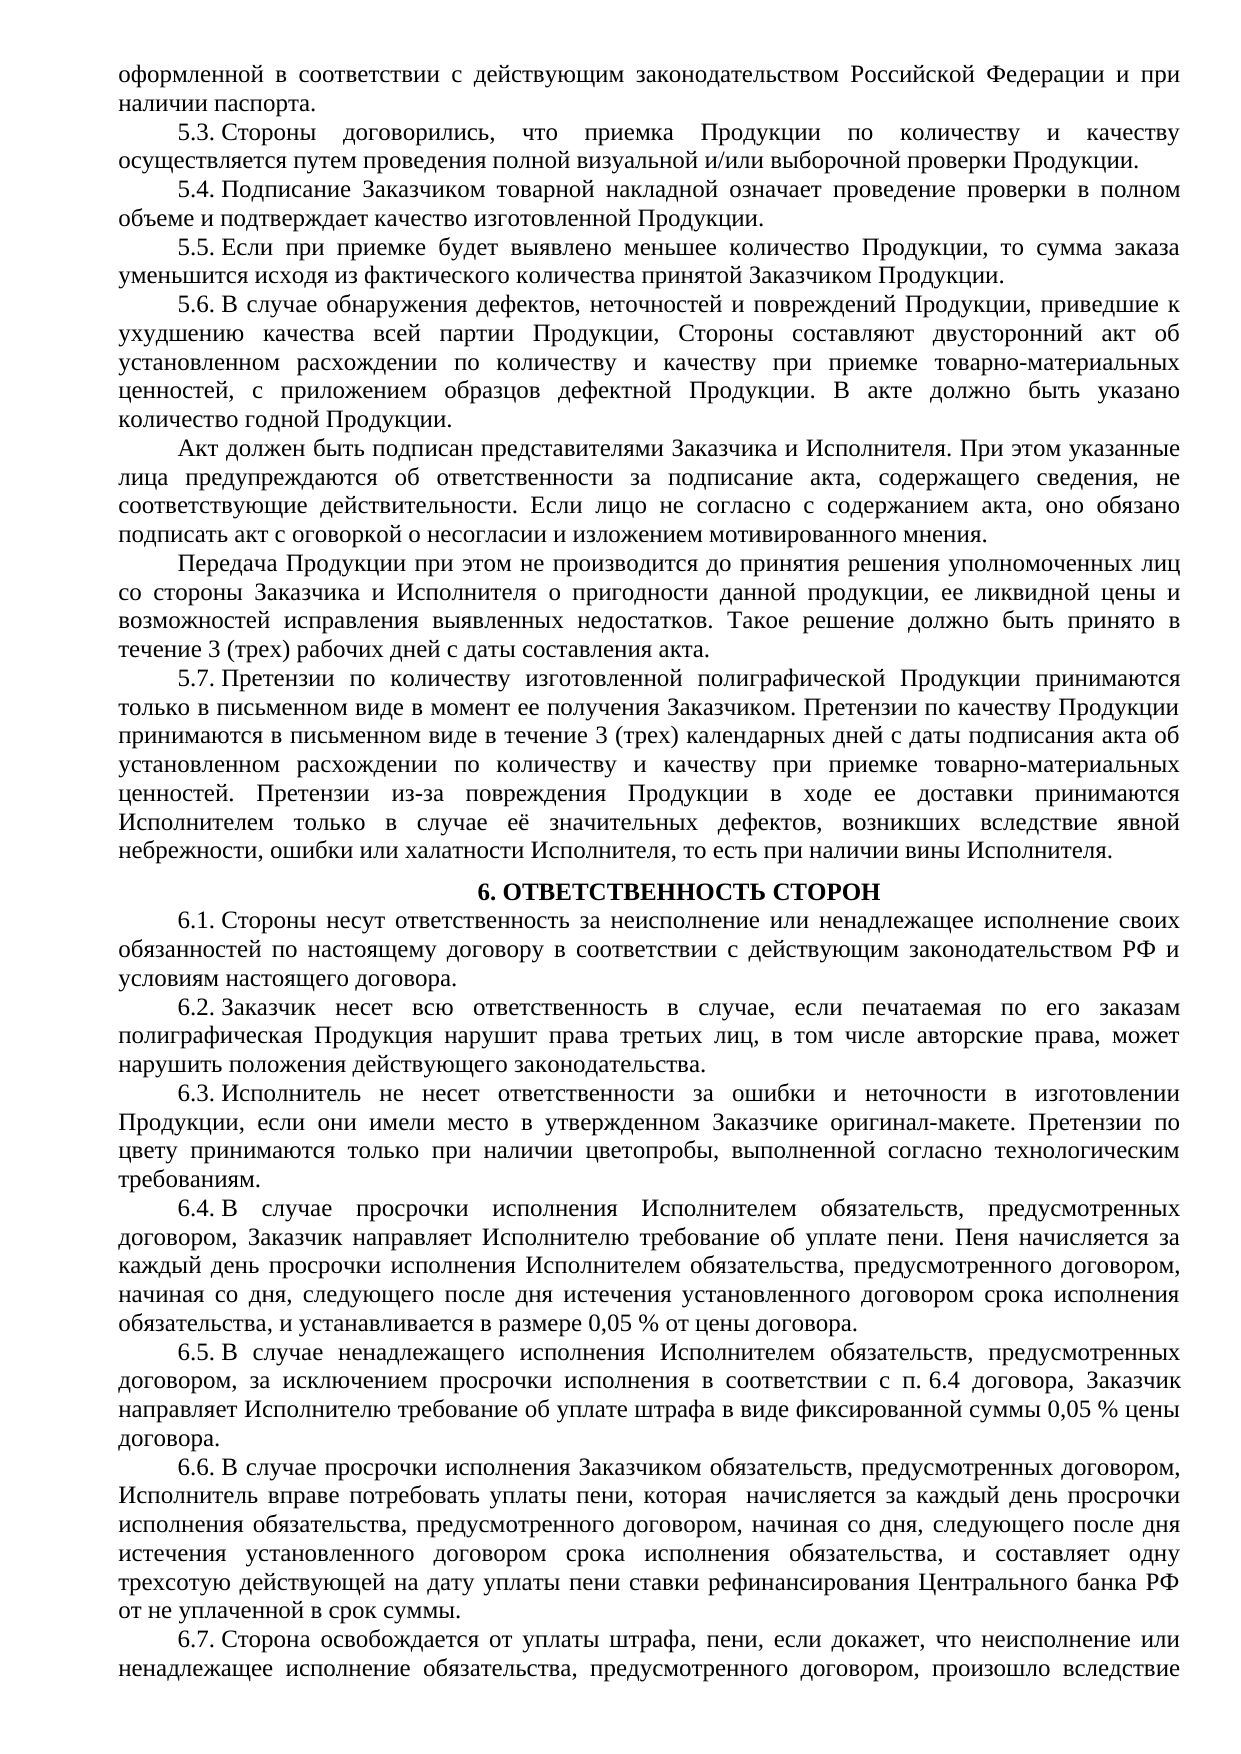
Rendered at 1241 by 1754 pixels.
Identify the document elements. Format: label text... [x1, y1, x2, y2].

text 5.3. Стороны договорились, что приемка Продукции по количеству и качеству осуществляется путем проведения полной визуальной и/или выборочной проверки Продукции. [118, 117, 1181, 174]
text 6.4. В случае просрочки исполнения Исполнителем обязательств, предусмотренных договором, Заказчик направляет Исполнителю требование об уплате пени. Пеня начисляется за каждый день просрочки исполнения Исполнителем обязательства, предусмотренного договором, начиная со дня, следующего после дня истечения установленного договором срока исполнения обязательства, и устанавливается в размере 0,05 % от цены договора. [118, 1193, 1181, 1337]
text 5.7. Претензии по количеству изготовленной полиграфической Продукции принимаются только в письменном виде в момент ее получения Заказчиком. Претензии по качеству Продукции принимаются в письменном виде в течение 3 (трех) календарных дней с даты подписания акта об установленном расхождении по количеству и качеству при приемке товарно-материальных ценностей. Претензии из-за повреждения Продукции в ходе ее доставки принимаются Исполнителем только в случае её значительных дефектов, возникших вследствие явной небрежности, ошибки или халатности Исполнителя, то есть при наличии вины Исполнителя. [118, 663, 1181, 864]
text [118, 1624, 1181, 1682]
text 5.5. Если при приемке будет выявлено меньшее количество Продукции, то сумма заказа уменьшится исходя из фактического количества принятой Заказчиком Продукции. [118, 232, 1181, 289]
text 5.6. В случае обнаружения дефектов, неточностей и повреждений Продукции, приведшие к ухудшению качества всей партии Продукции, Стороны составляют двусторонний акт об установленном расхождении по количеству и качеству при приемке товарно-материальных ценностей, с приложением образцов дефектной Продукции. В акте должно быть указано количество годной Продукции. [118, 289, 1181, 433]
text 5.4. Подписание Заказчиком товарной накладной означает проведение проверки в полном объеме и подтверждает качество изготовленной Продукции. [118, 174, 1181, 232]
text 6.3. Исполнитель не несет ответственности за ошибки и неточности в изготовлении Продукции, если они имели место в утвержденном Заказчике оригинал-макете. Претензии по цвету принимаются только при наличии цветопробы, выполненной согласно технологическим требованиям. [118, 1078, 1181, 1193]
text 6.2. Заказчик несет всю ответственность в случае, если печатаемая по его заказам полиграфическая Продукция нарушит права третьих лиц, в том числе авторские права, может нарушить положения действующего законодательства. [118, 992, 1181, 1078]
text Акт должен быть подписан представителями Заказчика и Исполнителя. При этом указанные лица предупреждаются об ответственности за подписание акта, содержащего сведения, не соответствующие действительности. Если лицо не согласно с содержанием акта, оно обязано подписать акт с оговоркой о несогласии и изложением мотивированного мнения. [118, 433, 1181, 548]
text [118, 59, 1181, 117]
text 6. ОТВЕТСТВЕННОСТЬ СТОРОН [118, 877, 1181, 905]
text Передача Продукции при этом не производится до принятия решения уполномоченных лиц со стороны Заказчика и Исполнителя о пригодности данной продукции, ее ликвидной цены и возможностей исправления выявленных недостатков. Такое решение должно быть принято в течение 3 (трех) рабочих дней с даты составления акта. [118, 548, 1181, 663]
text 6.5. В случае ненадлежащего исполнения Исполнителем обязательств, предусмотренных договором, за исключением просрочки исполнения в соответствии с п. 6.4 договора, Заказчик направляет Исполнителю требование об уплате штрафа в виде фиксированной суммы 0,05 % цены договора. [118, 1337, 1181, 1452]
text 6.6. В случае просрочки исполнения Заказчиком обязательств, предусмотренных договором, Исполнитель вправе потребовать уплаты пени, которая начисляется за каждый день просрочки исполнения обязательства, предусмотренного договором, начиная со дня, следующего после дня истечения установленного договором срока исполнения обязательства, и составляет одну трехсотую действующей на дату уплаты пени ставки рефинансирования Центрального банка РФ от не уплаченной в срок суммы. [118, 1452, 1181, 1624]
text 6.1. Стороны несут ответственность за неисполнение или ненадлежащее исполнение своих обязанностей по настоящему договору в соответствии с действующим законодательством РФ и условиям настоящего договора. [118, 905, 1181, 992]
